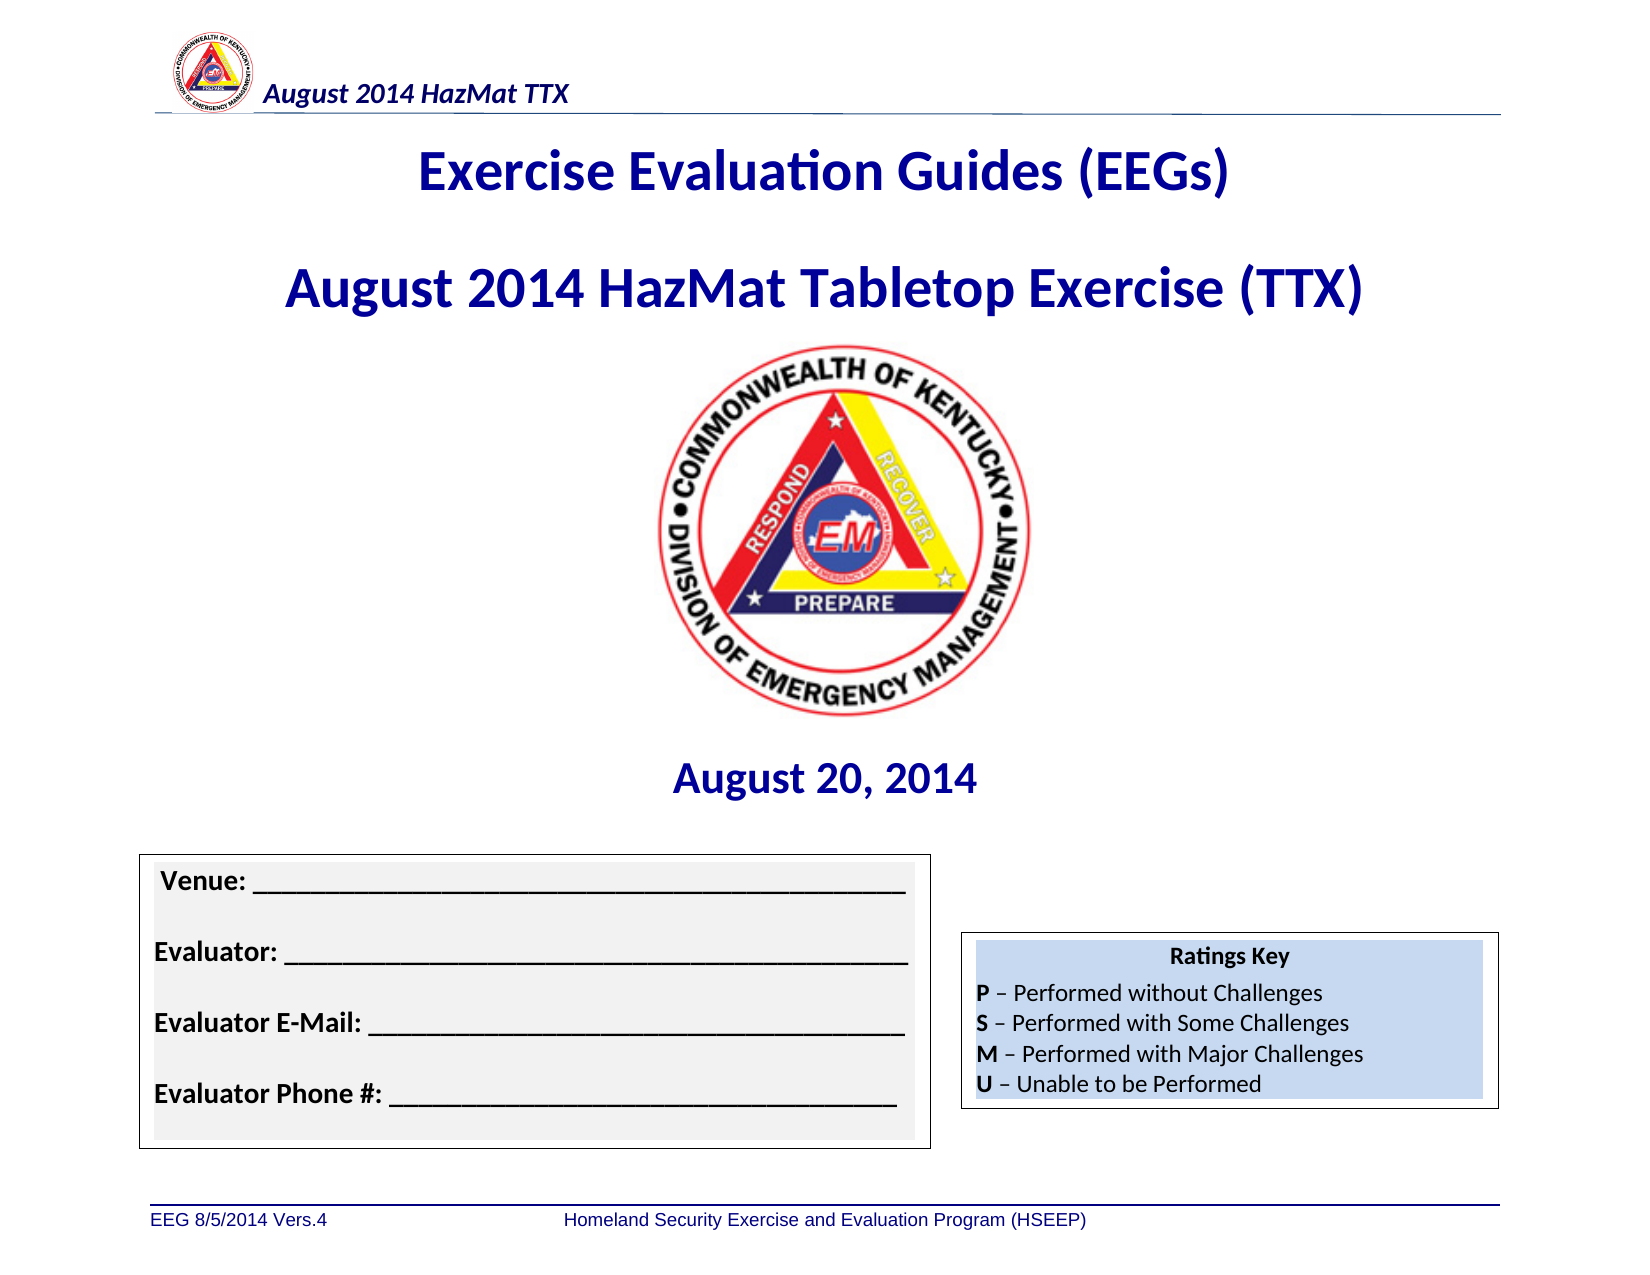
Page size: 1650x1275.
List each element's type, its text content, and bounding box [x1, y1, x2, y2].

text Exercise Evaluation Guides (EEGs) [150, 133, 1500, 205]
picture [653, 341, 1035, 719]
text August 20, 2014 [150, 749, 1500, 805]
picture [172, 31, 254, 113]
text August 2014 HazMat Tabletop Exercise (TTX) [150, 251, 1500, 322]
